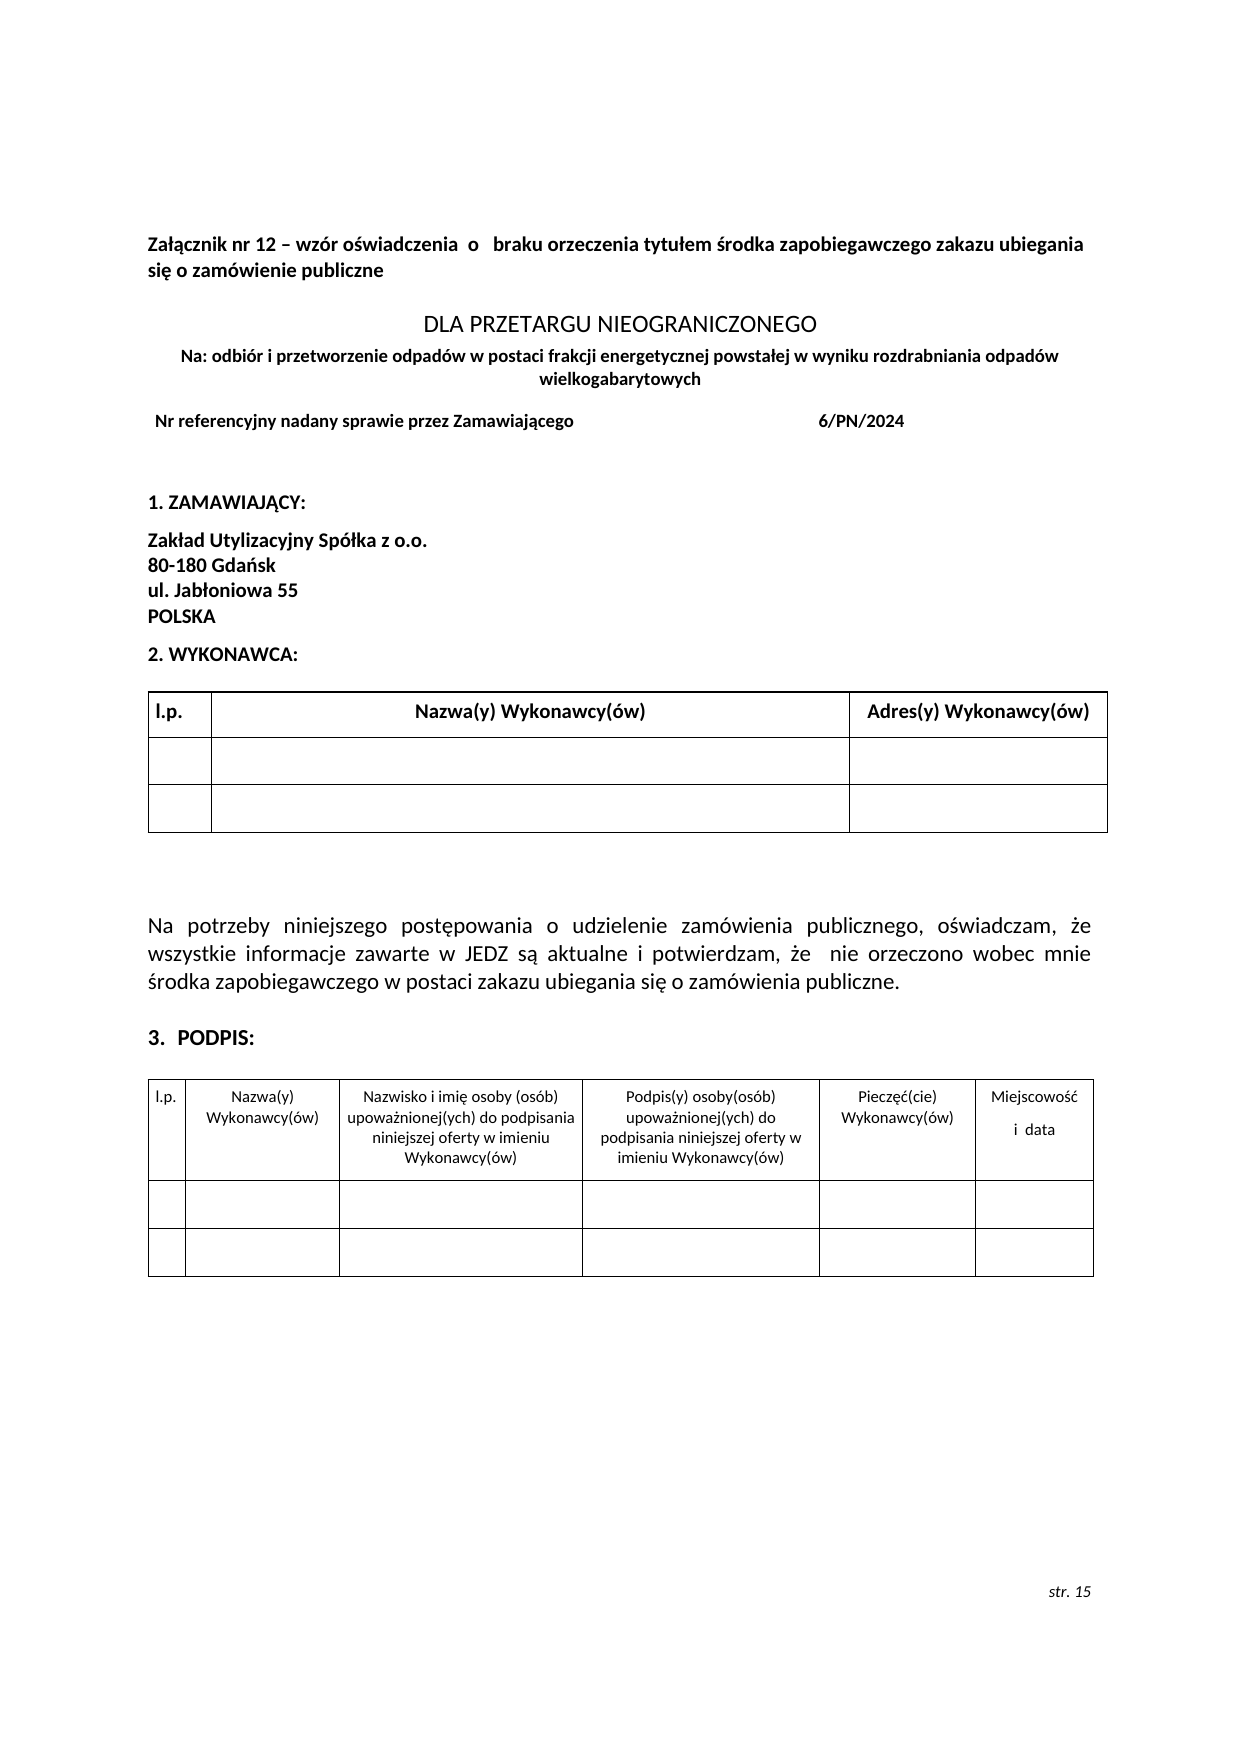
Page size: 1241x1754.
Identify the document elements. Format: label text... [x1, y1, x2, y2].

text POLSKA [148, 603, 1093, 628]
table_header Nr referencyjny nadany sprawie przez Zamawiającego [148, 403, 811, 445]
table_cell [149, 1229, 185, 1276]
text 80-180 Gdańsk [148, 552, 1093, 578]
table_cell [149, 1181, 185, 1228]
table_header l.p. [149, 693, 211, 737]
table_header Podpis(y) osoby(osób) upoważnionej(ych) do podpisania niniejszej oferty w imieniu Wykonawcy(ów) [583, 1080, 819, 1180]
text ul. Jabłoniowa 55 [148, 578, 1093, 603]
table_header Pieczęć(cie) Wykonawcy(ów) [820, 1080, 975, 1180]
table_header l.p. [149, 1080, 185, 1180]
table_cell [149, 785, 211, 832]
table_cell [149, 738, 211, 784]
table_cell [212, 738, 849, 784]
text DLA PRZETARGU NIEOGRANICZONEGO [148, 308, 1093, 338]
table_header Adres(y) Wykonawcy(ów) [850, 693, 1107, 737]
table_header Nazwa(y) Wykonawcy(ów) [186, 1080, 339, 1180]
table_header 6/PN/2024 [811, 403, 1107, 445]
text Na potrzeby niniejszego postępowania o udzielenie zamówienia publicznego, oświadczam, że wszystkie informacje zawarte w JEDZ są aktualne i potwierdzam, że nie orzeczono wobec mnie środka zapobiegawczego w postaci zakazu ubiegania się o zamówienia publiczne. [148, 911, 1093, 995]
list PODPIS: [148, 1023, 1093, 1051]
table_header Miejscowość i data [976, 1080, 1093, 1180]
text Załącznik nr 12 – wzór oświadczenia o braku orzeczenia tytułem środka zapobiegawczego zakazu ubiegania się o zamówienie publiczne [148, 232, 1093, 282]
table_cell [212, 785, 849, 832]
text 1. ZAMAWIAJĄCY: [148, 489, 1093, 514]
text 2. WYKONAWCA: [148, 641, 1093, 666]
table_cell [976, 1229, 1093, 1276]
table_cell [186, 1181, 339, 1228]
table_header Nazwisko i imię osoby (osób) upoważnionej(ych) do podpisania niniejszej oferty w imieniu Wykonawcy(ów) [340, 1080, 582, 1180]
text Zakład Utylizacyjny Spółka z o.o. [148, 527, 1093, 552]
table_cell [340, 1181, 582, 1228]
table_cell [820, 1229, 975, 1276]
table_header Nazwa(y) Wykonawcy(ów) [212, 693, 849, 737]
table_cell [583, 1229, 819, 1276]
table_cell [976, 1181, 1093, 1228]
text Na: odbiór i przetworzenie odpadów w postaci frakcji energetycznej powstałej w wyniku rozdrabniania odpadów wielkogabarytowych [148, 345, 1093, 391]
table_cell [850, 738, 1107, 784]
table_cell [820, 1181, 975, 1228]
table_cell [186, 1229, 339, 1276]
table_cell [850, 785, 1107, 832]
table_cell [340, 1229, 582, 1276]
table_cell [583, 1181, 819, 1228]
